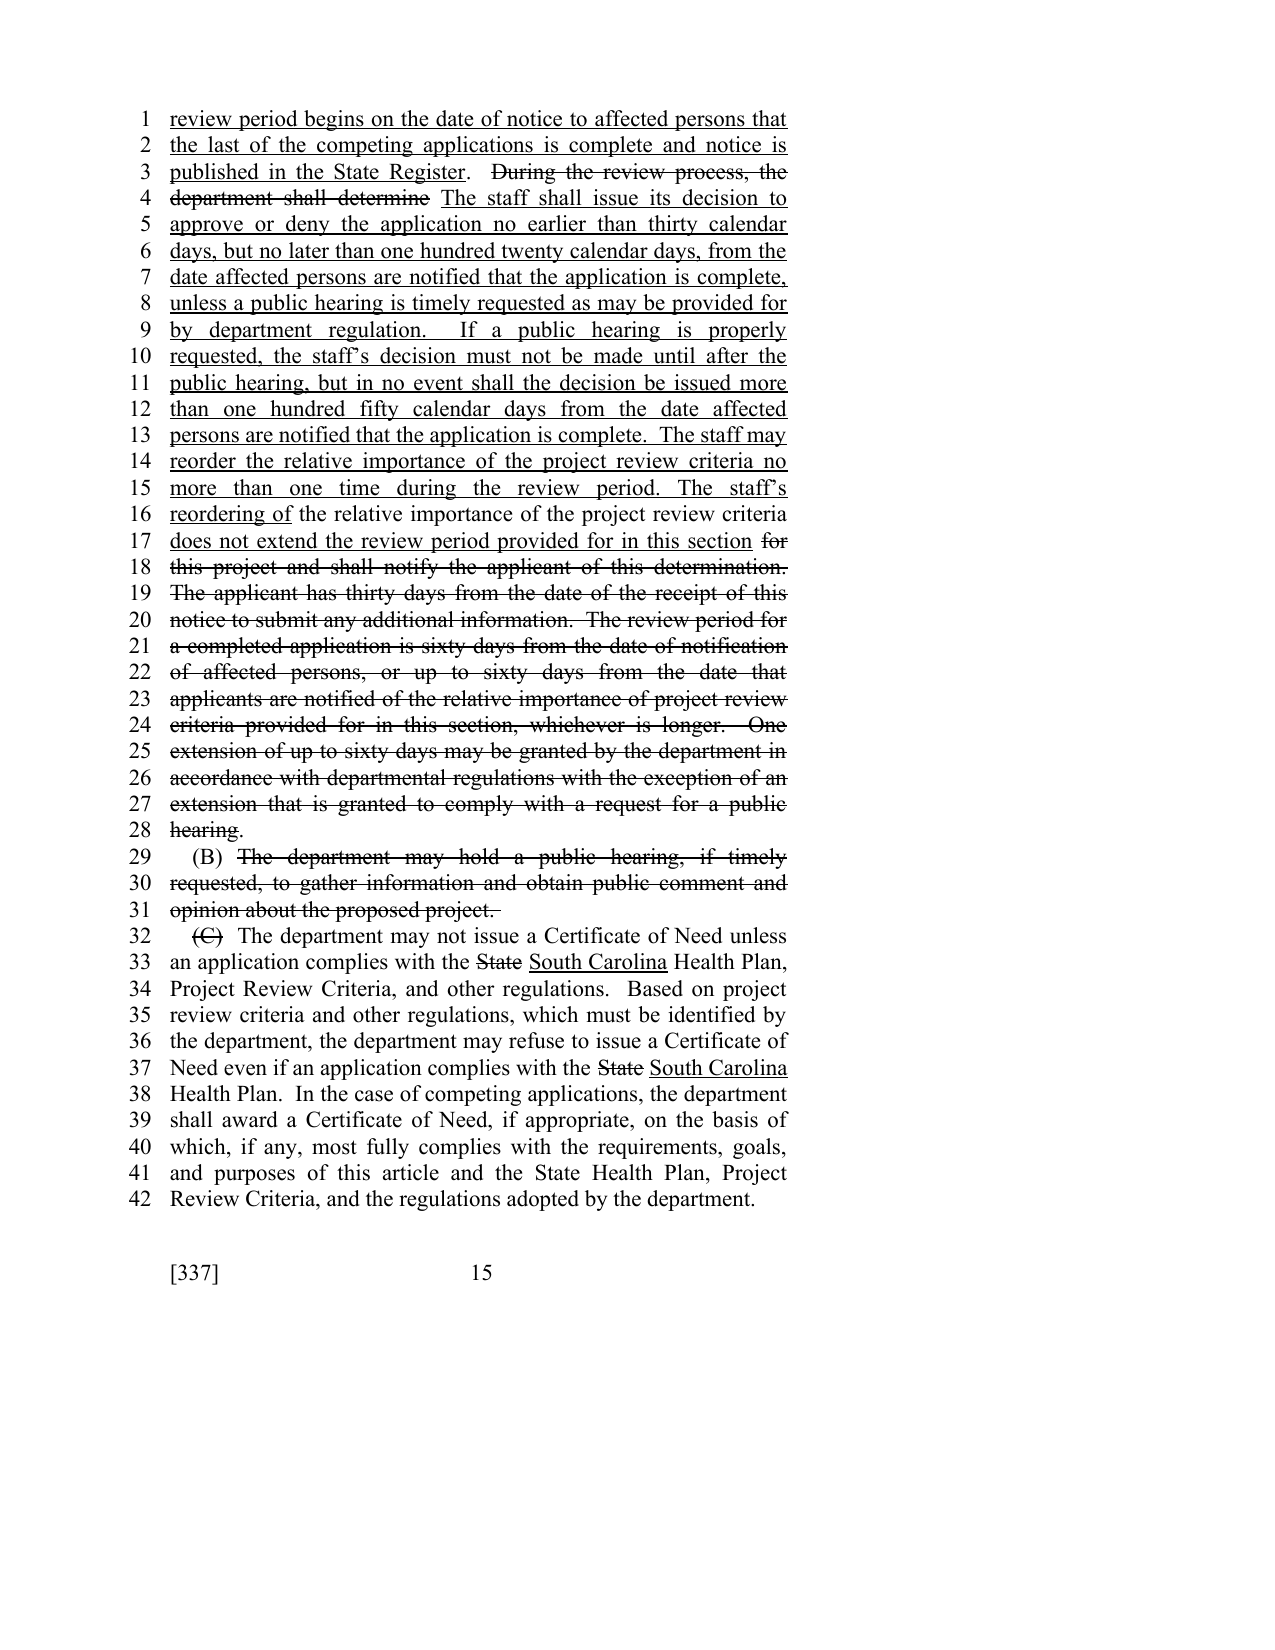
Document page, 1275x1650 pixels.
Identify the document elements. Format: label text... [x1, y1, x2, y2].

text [169, 155, 787, 233]
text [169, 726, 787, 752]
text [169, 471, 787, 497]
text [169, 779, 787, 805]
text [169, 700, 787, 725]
text (C) The department may not issue a Certificate of Need unless an application complies with the State South Carolina Health Plan, Project Review Criteria, and other regulations. Based on project review criteria and other regulations, which must be identified by the department, the department may refuse to issue a Certificate of Need even if an application complies with the State South Carolina Health Plan. In the case of competing applications, the department shall award a Certificate of Need, if appropriate, on the basis of which, if any, most fully complies with the requirements, goals, and purposes of this article and the State Health Plan, Project Review Criteria, and the regulations adopted by the department. [169, 922, 787, 1212]
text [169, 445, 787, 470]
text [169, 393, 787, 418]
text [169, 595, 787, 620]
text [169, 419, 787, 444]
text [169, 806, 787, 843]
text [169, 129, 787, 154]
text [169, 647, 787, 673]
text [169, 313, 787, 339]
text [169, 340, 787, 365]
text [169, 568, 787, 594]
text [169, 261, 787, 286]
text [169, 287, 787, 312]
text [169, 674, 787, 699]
text (B) The department may hold a public hearing, if timely requested, to gather information and obtain public comment and opinion about the proposed project. [169, 885, 787, 922]
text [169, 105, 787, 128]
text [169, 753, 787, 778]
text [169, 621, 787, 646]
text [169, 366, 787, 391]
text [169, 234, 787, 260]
text (B) The department may hold a public hearing, if timely requested, to gather information and obtain public comment and opinion about the proposed project. [169, 843, 787, 884]
